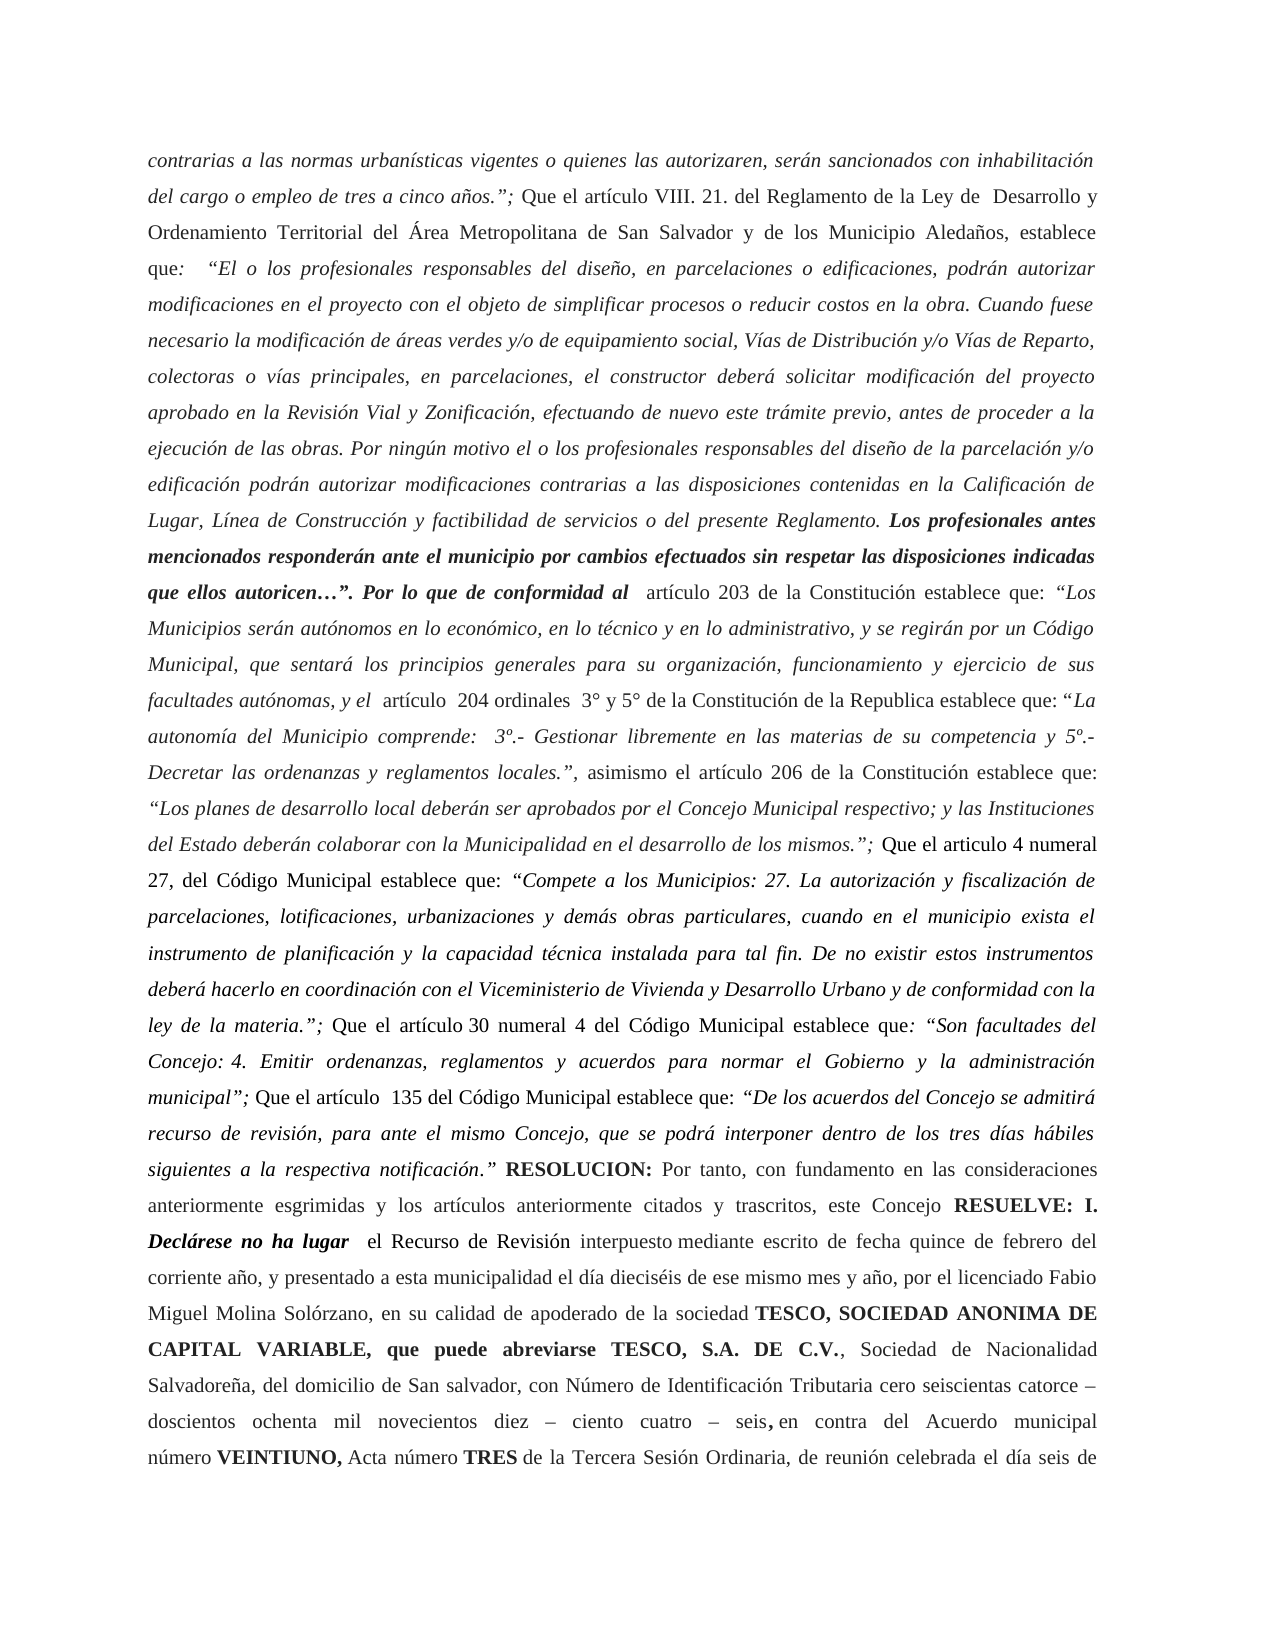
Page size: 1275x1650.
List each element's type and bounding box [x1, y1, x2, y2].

text [148, 148, 1098, 1469]
